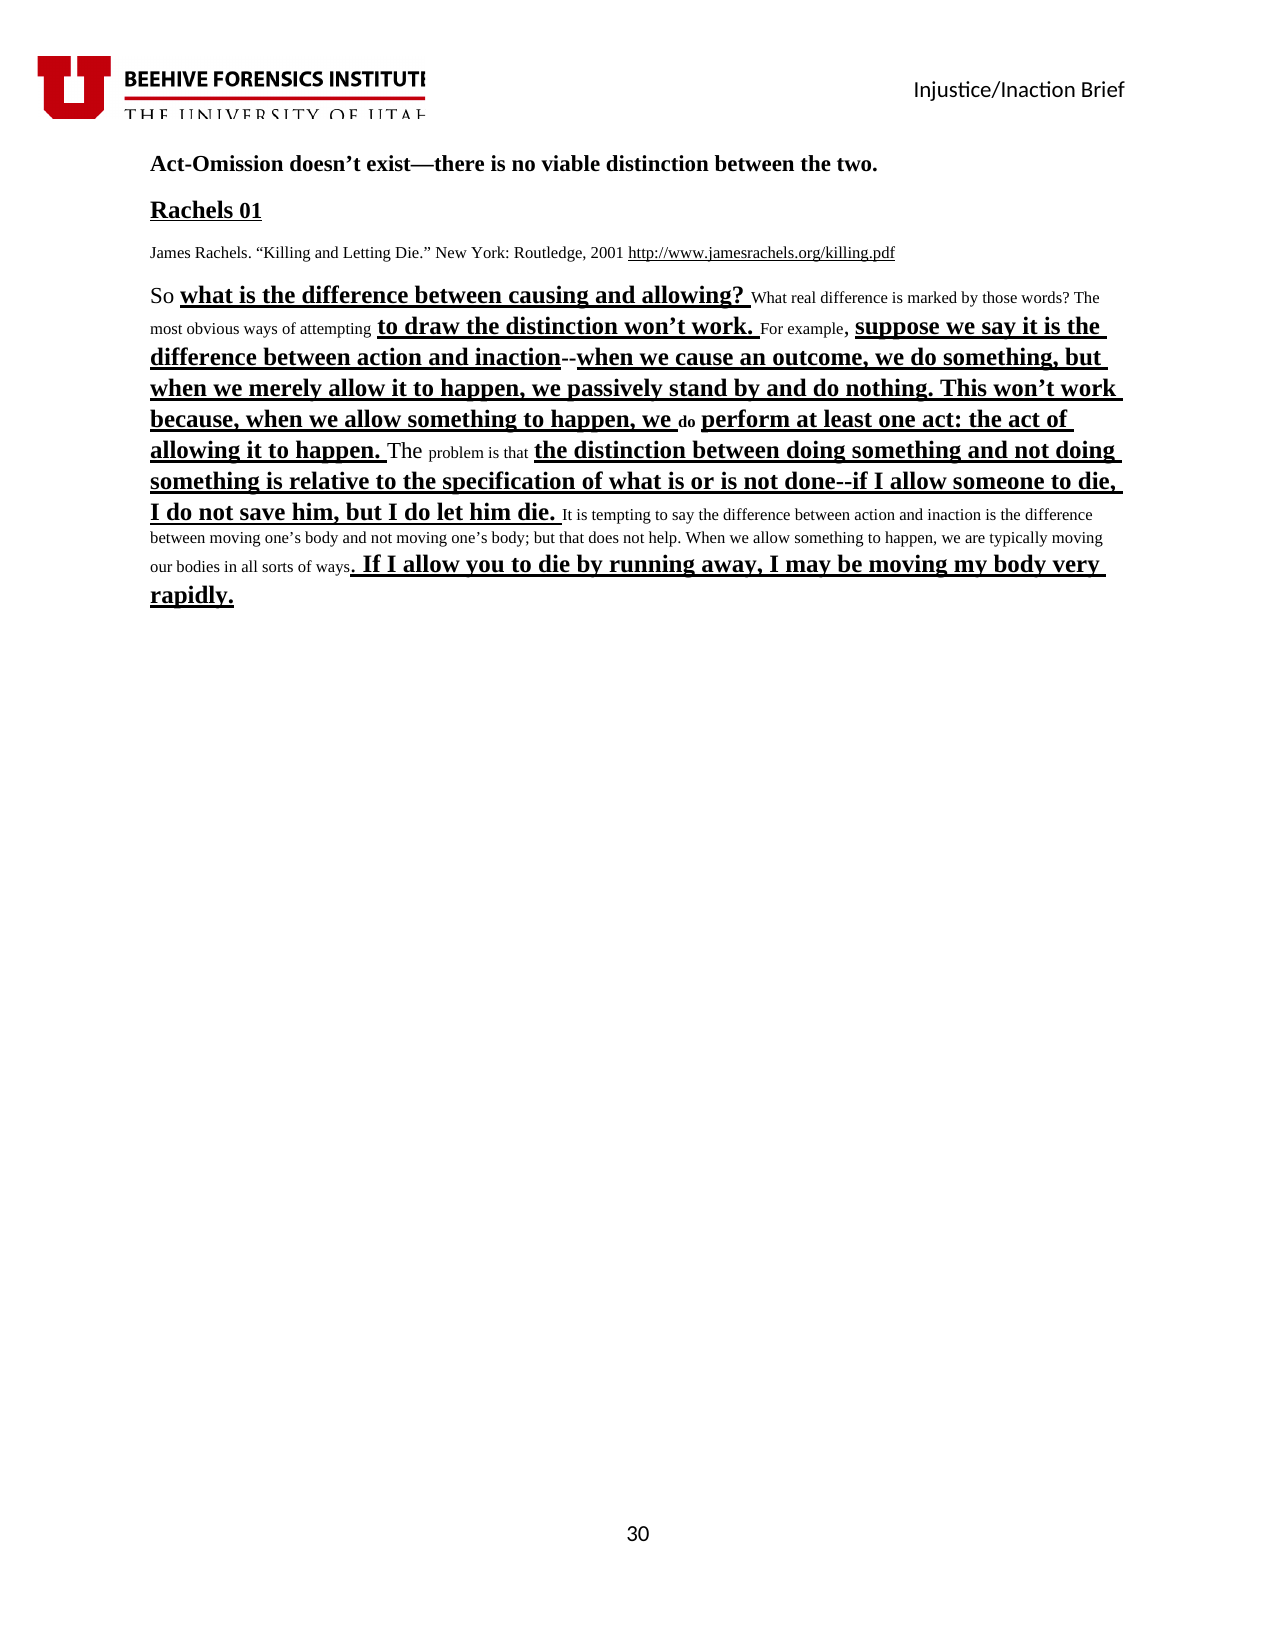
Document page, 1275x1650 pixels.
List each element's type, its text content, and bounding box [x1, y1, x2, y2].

text James Rachels. “Killing and Letting Die.” New York: Routledge, 2001 http://www.jamesrachels.org/killing.pdf [150, 243, 1125, 262]
picture [37, 56, 425, 119]
text So what is the difference between causing and allowing? What real difference is marked by those words? The most obvious ways of attempting to draw the distinction won’t work. For example, suppose we say it is the difference between action and inaction--when we cause an outcome, we do something, but when we merely allow it to happen, we passively stand by and do nothing. This won’t work because, when we allow something to happen, we do perform at least one act: the act of allowing it to happen. The problem is that the distinction between doing something and not doing something is relative to the specification of what is or is not done--if I allow someone to die, I do not save him, but I do let him die. It is tempting to say the difference between action and inaction is the difference between moving one’s body and not moving one’s body; but that does not help. When we allow something to happen, we are typically moving our bodies in all sorts of ways. If I allow you to die by running away, I may be moving my body very rapidly. [150, 280, 1125, 609]
text Act-Omission doesn’t exist—there is no viable distinction between the two. [150, 150, 1125, 176]
text Rachels 01 [150, 195, 1125, 224]
